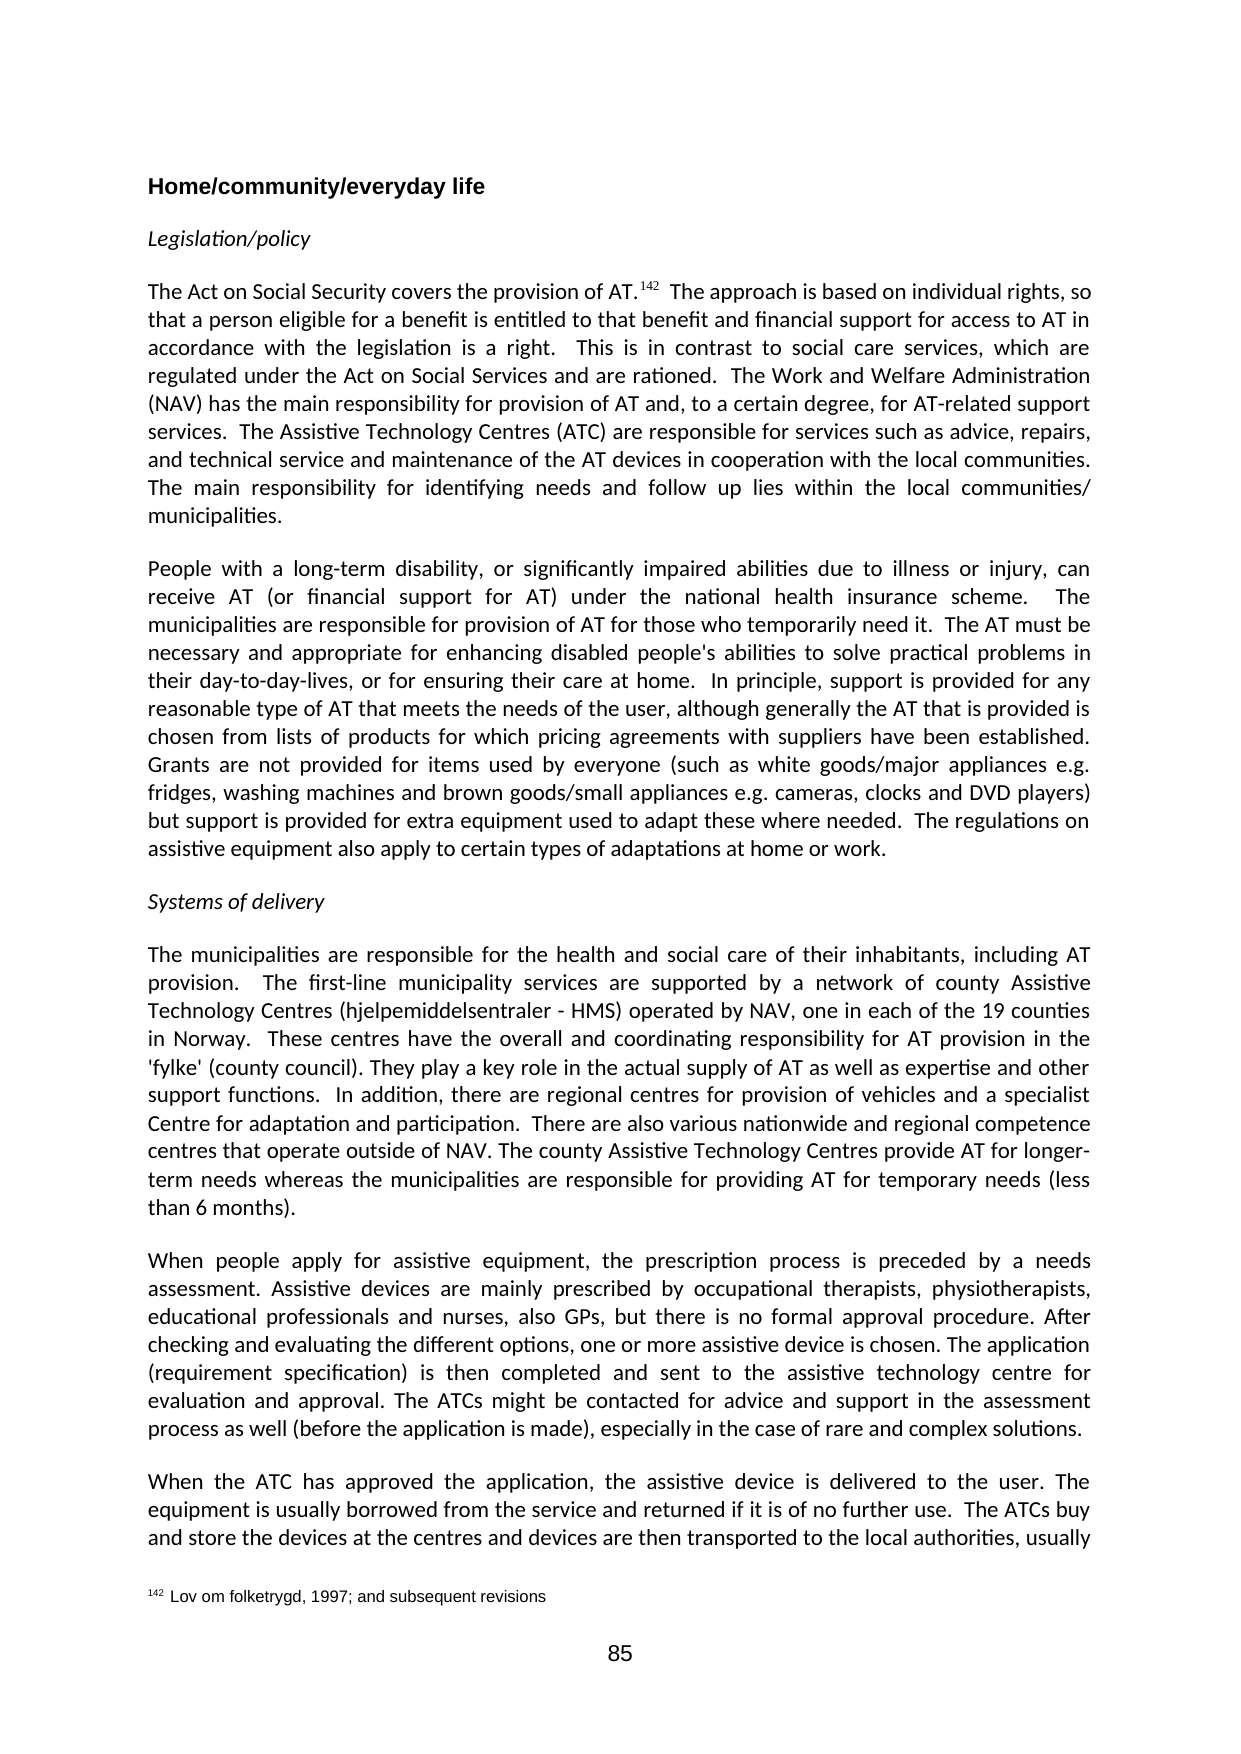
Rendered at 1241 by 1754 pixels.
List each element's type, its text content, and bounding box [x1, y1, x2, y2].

text The municipalities are responsible for the health and social care of their inhabitants, including AT provision. The first-line municipality services are supported by a network of county Assistive Technology Centres (hjelpemiddelsentraler - HMS) operated by NAV, one in each of the 19 counties in Norway. These centres have the overall and coordinating responsibility for AT provision in the 'fylke' (county council). They play a key role in the actual supply of AT as well as expertise and other support functions. In addition, there are regional centres for provision of vehicles and a specialist Centre for adaptation and participation. There are also various nationwide and regional competence centres that operate outside of NAV. The county Assistive Technology Centres provide AT for longer-term needs whereas the municipalities are responsible for providing AT for temporary needs (less than 6 months). [148, 941, 1092, 1221]
text When people apply for assistive equipment, the prescription process is preceded by a needs assessment. Assistive devices are mainly prescribed by occupational therapists, physiotherapists, educational professionals and nurses, also GPs, but there is no formal approval procedure. After checking and evaluating the different options, one or more assistive device is chosen. The application (requirement specification) is then completed and sent to the assistive technology centre for evaluation and approval. The ATCs might be contacted for advice and support in the assessment process as well (before the application is made), especially in the case of rare and complex solutions. [148, 1246, 1092, 1442]
text Legislation/policy [148, 224, 1092, 252]
text The Act on Social Security covers the provision of AT. The approach is based on individual rights, so that a person eligible for a benefit is entitled to that benefit and financial support for access to AT in accordance with the legislation is a right. This is in contrast to social care services, which are regulated under the Act on Social Services and are rationed. The Work and Welfare Administration (NAV) has the main responsibility for provision of AT and, to a certain degree, for AT-related support services. The Assistive Technology Centres (ATC) are responsible for services such as advice, repairs, and technical service and maintenance of the AT devices in cooperation with the local communities. The main responsibility for identifying needs and follow up lies within the local communities/ municipalities. [148, 277, 1092, 529]
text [148, 1467, 1092, 1551]
text Home/community/everyday life [148, 173, 1092, 199]
text People with a long-term disability, or significantly impaired abilities due to illness or injury, can receive AT (or financial support for AT) under the national health insurance scheme. The municipalities are responsible for provision of AT for those who temporarily need it. The AT must be necessary and appropriate for enhancing disabled people's abilities to solve practical problems in their day-to-day-lives, or for ensuring their care at home. In principle, support is provided for any reasonable type of AT that meets the needs of the user, although generally the AT that is provided is chosen from lists of products for which pricing agreements with suppliers have been established. Grants are not provided for items used by everyone (such as white goods/major appliances e.g. fridges, washing machines and brown goods/small appliances e.g. cameras, clocks and DVD players) but support is provided for extra equipment used to adapt these where needed. The regulations on assistive equipment also apply to certain types of adaptations at home or work. [148, 554, 1092, 862]
text Systems of delivery [148, 887, 1092, 916]
